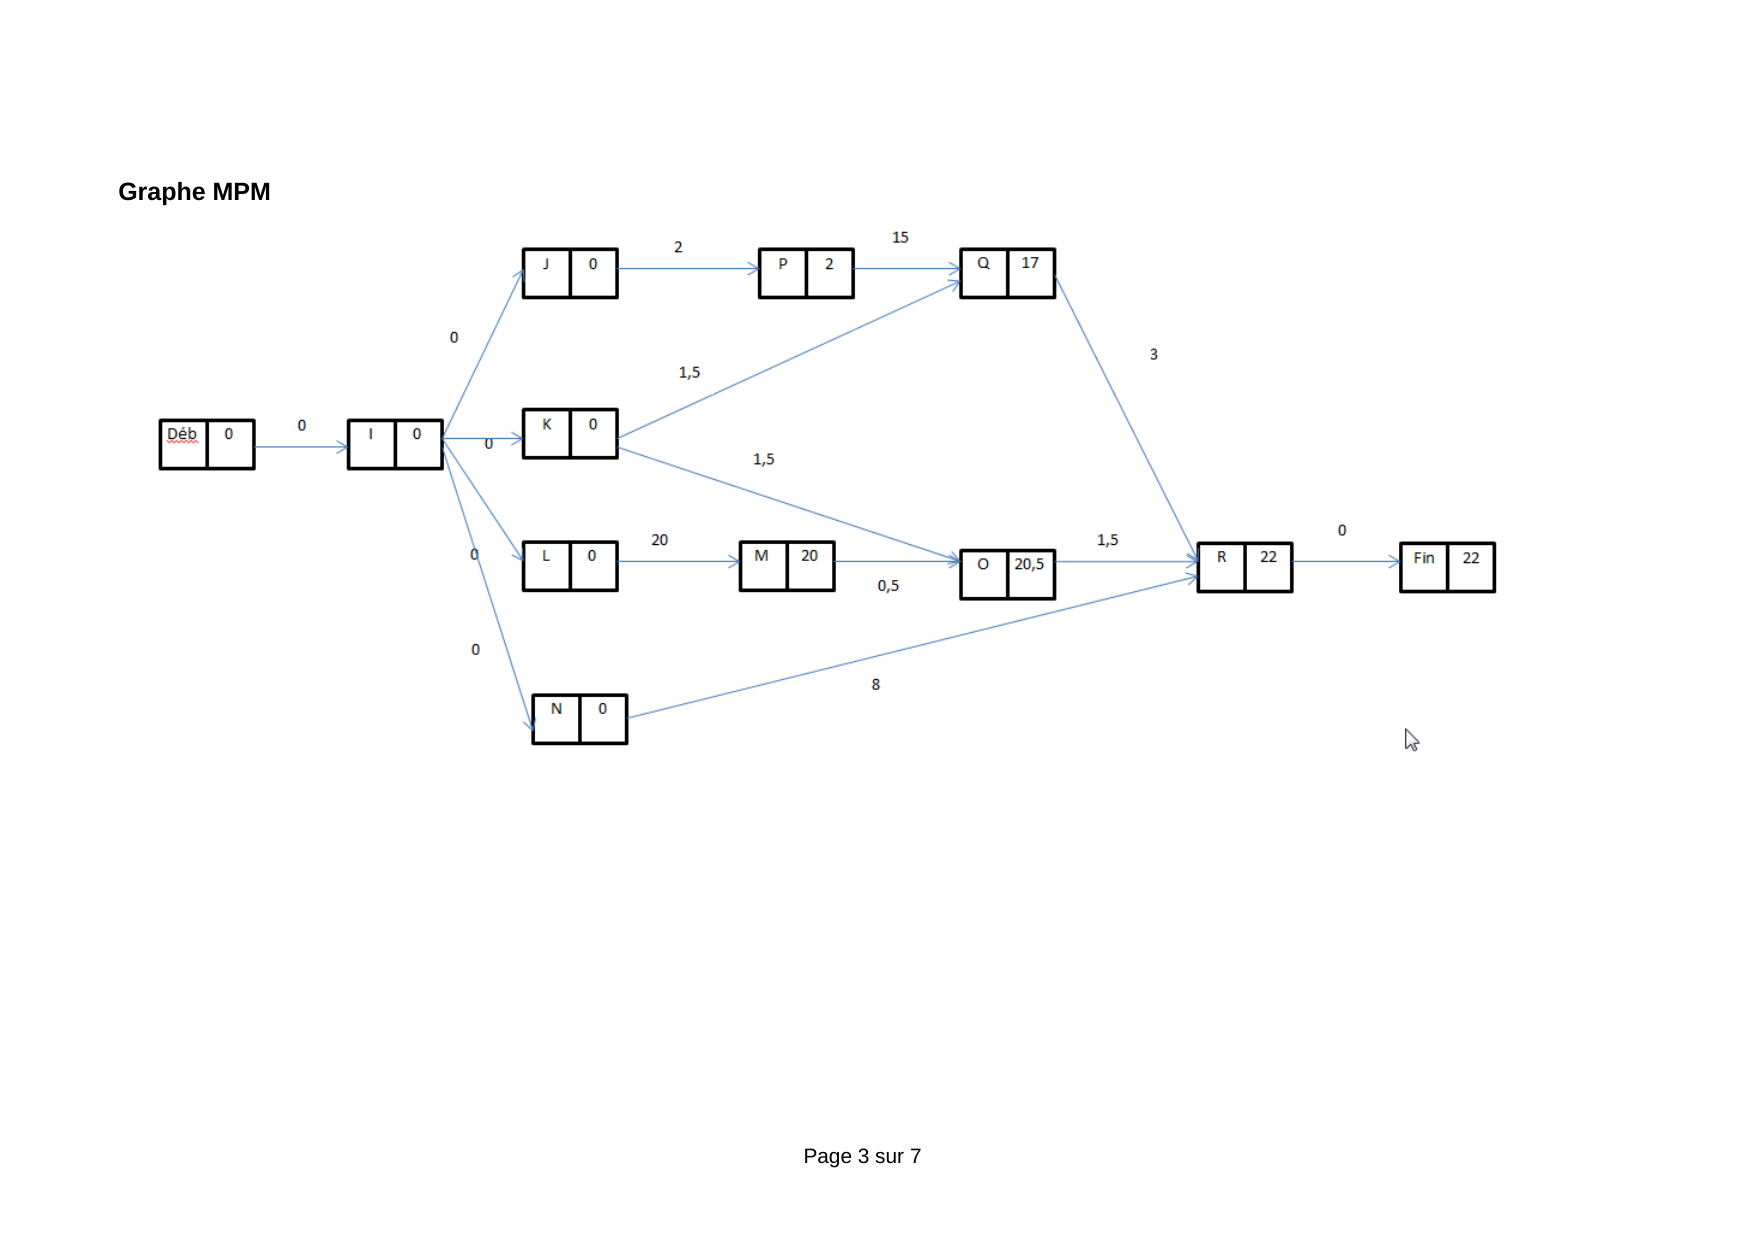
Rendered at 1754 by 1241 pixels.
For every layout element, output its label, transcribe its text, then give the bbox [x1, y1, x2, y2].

picture [118, 210, 1543, 814]
list Graphe MPM [118, 177, 1606, 206]
